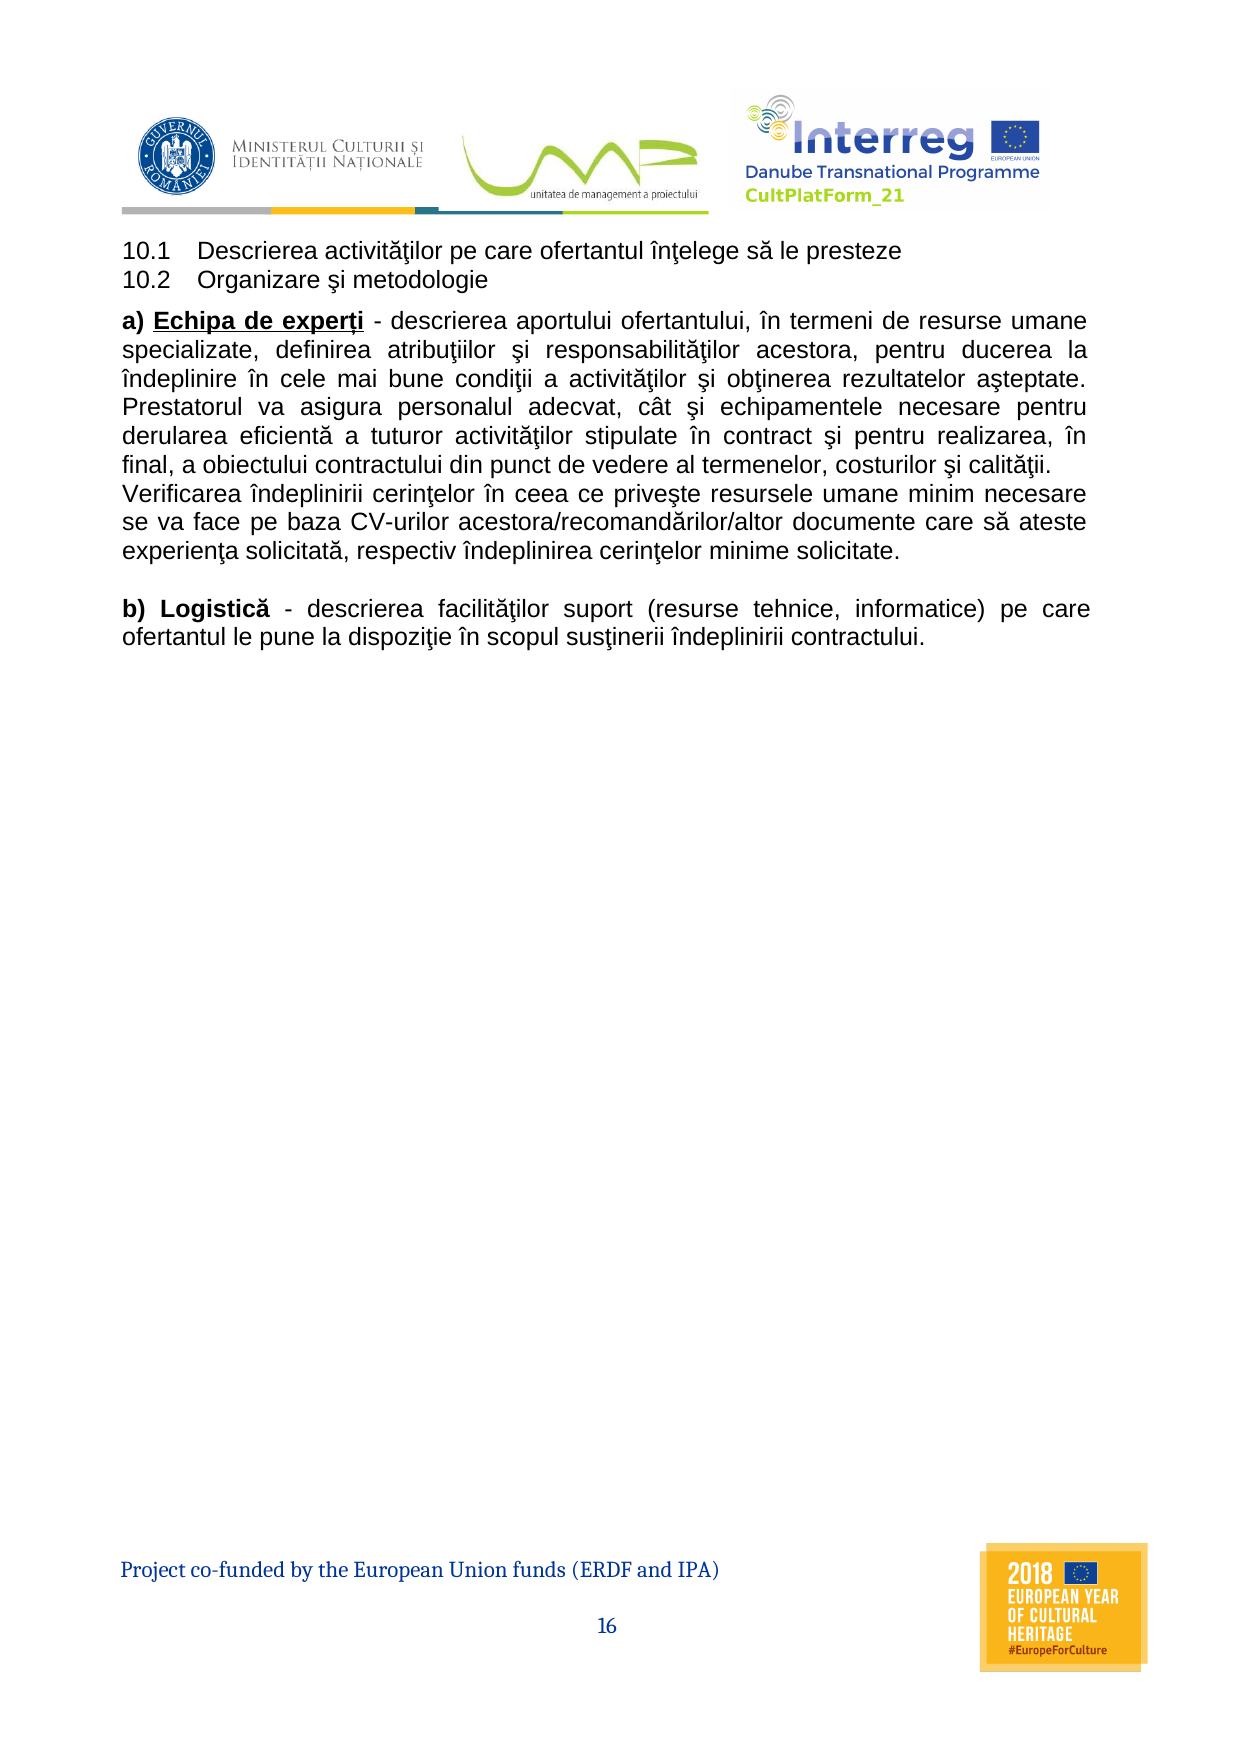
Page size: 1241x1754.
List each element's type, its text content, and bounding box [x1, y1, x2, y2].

text a) Echipa de experți - descrierea aportului ofertantului, în termeni de resurse umane specializate, definirea atribuţiilor şi responsabilităţilor acestora, pentru ducerea la îndeplinire în cele mai bune condiţii a activităţilor şi obţinerea rezultatelor aşteptate. Prestatorul va asigura personalul adecvat, cât şi echipamentele necesare pentru derularea eficientă a tuturor activităţilor stipulate în contract şi pentru realizarea, în final, a obiectului contractului din punct de vedere al termenelor, costurilor şi calităţii. [122, 306, 1089, 478]
text Verificarea îndeplinirii cerinţelor în ceea ce priveşte resursele umane minim necesare se va face pe baza CV-urilor acestora/recomandărilor/altor documente care să ateste experienţa solicitată, respectiv îndeplinirea cerinţelor minime solicitate. [122, 478, 1089, 565]
list Descrierea activităţilor pe care ofertantul înţelege să le presteze [122, 236, 1089, 265]
text b) Logistică - descrierea facilităţilor suport (resurse tehnice, informatice) pe care ofertantul le pune la dispoziţie în scopul susţinerii îndeplinirii contractului. [122, 593, 1092, 651]
picture [979, 1543, 1148, 1672]
list Organizare şi metodologie [122, 265, 1089, 293]
picture [121, 86, 1051, 211]
